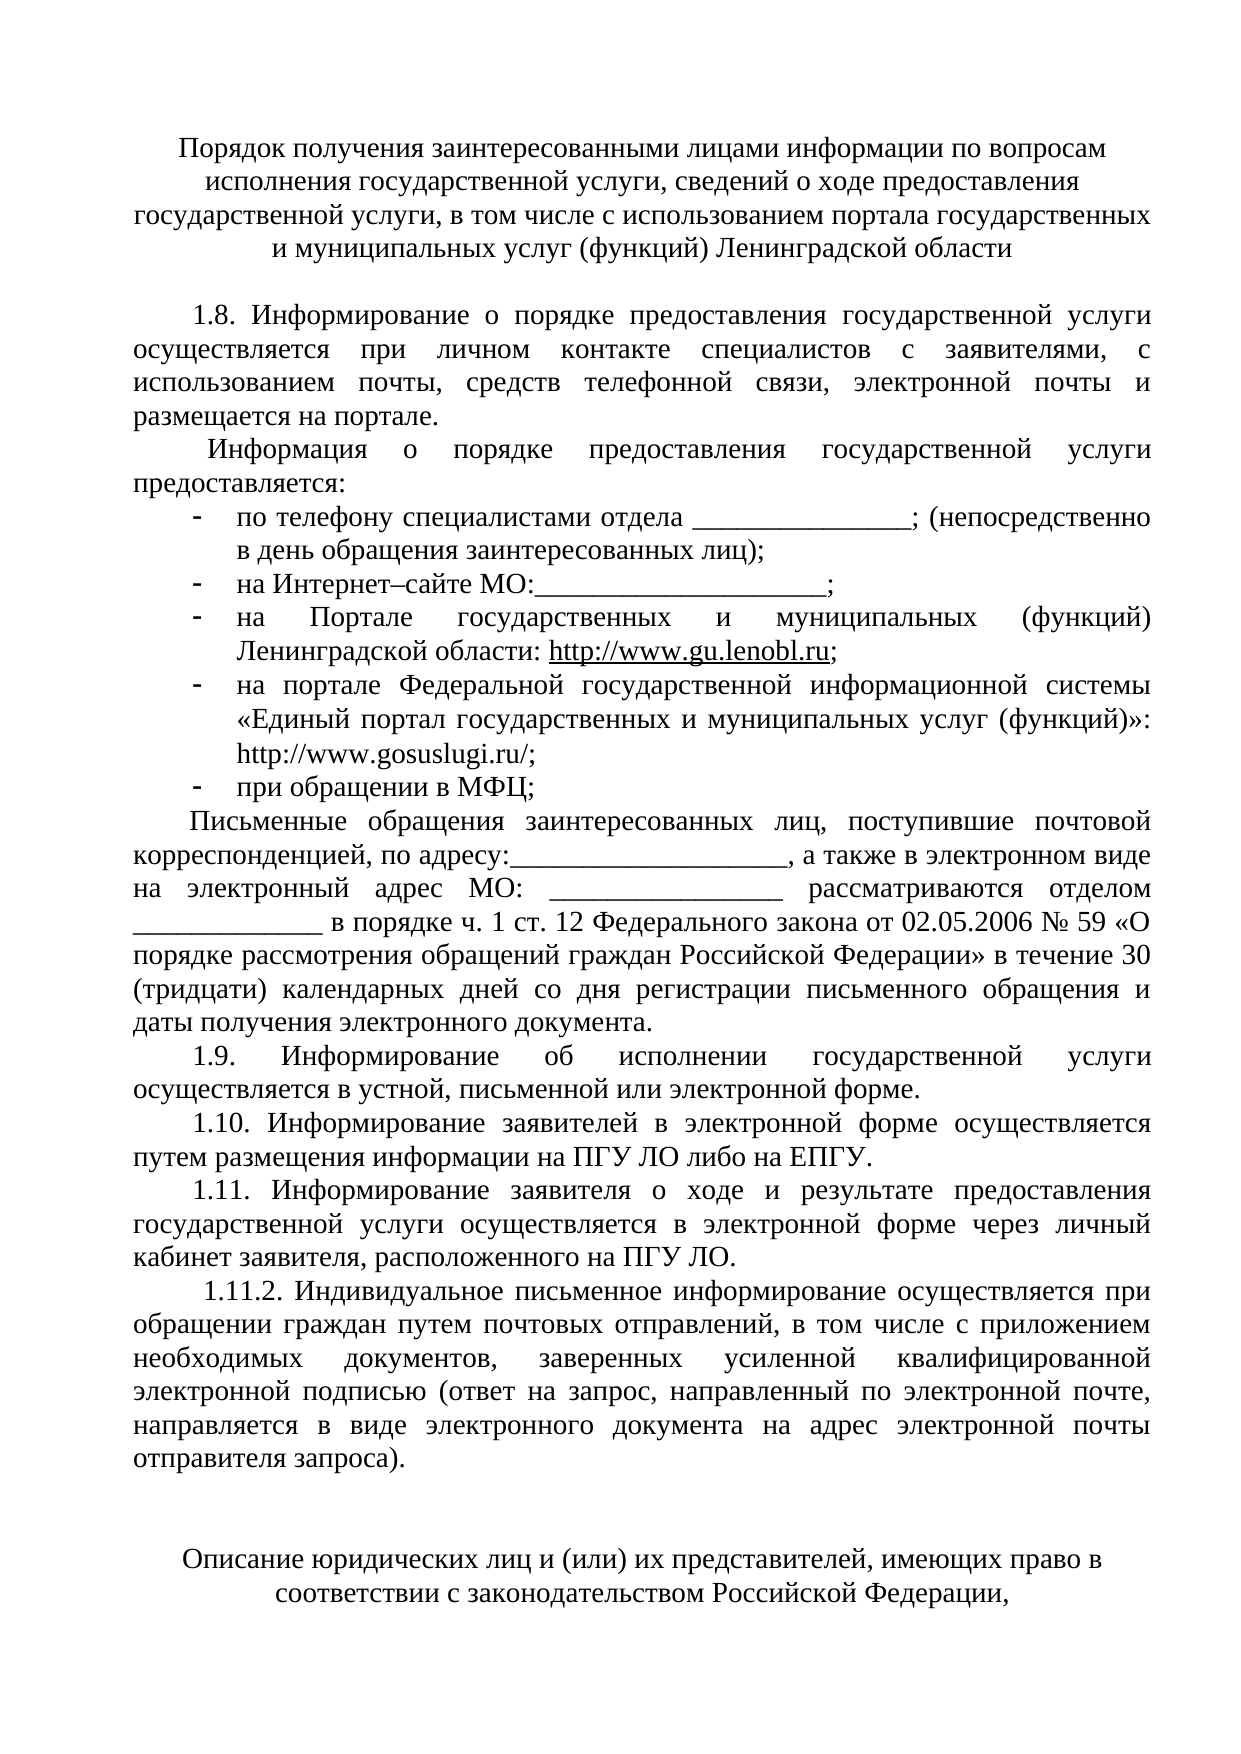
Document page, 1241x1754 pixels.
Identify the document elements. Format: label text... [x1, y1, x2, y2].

text 1.9. Информирование об исполнении государственной услуги осуществляется в устной, письменной или электронной форме. [133, 1038, 1152, 1105]
text Порядок получения заинтересованными лицами информации по вопросам исполнения государственной услуги, сведений о ходе предоставления государственной услуги, в том числе с использованием портала государственных и муниципальных услуг (функций) Ленинградской области [133, 130, 1152, 264]
list по телефону специалистами отдела _______________; (непосредственно в день обращения заинтересованных лиц); [192, 499, 1152, 566]
text Описание юридических лиц и (или) их представителей, имеющих право в соответствии с законодательством Российской Федерации, [133, 1541, 1152, 1608]
text Письменные обращения заинтересованных лиц, поступившие почтовой корреспонденцией, по адресу:___________________, а также в электронном виде на электронный адрес МО: ________________ рассматриваются отделом _____________ в порядке ч. 1 ст. 12 Федерального закона от 02.05.2006 № 59 «О порядке рассмотрения обращений граждан Российской Федерации» в течение 30 (тридцати) календарных дней со дня регистрации письменного обращения и даты получения электронного документа. [133, 803, 1152, 1038]
list на портале Федеральной государственной информационной системы «Единый портал государственных и муниципальных услуг (функций)»: http://www.gosuslugi.ru/; [192, 667, 1152, 769]
list при обращении в МФЦ; [192, 769, 1152, 803]
list на Интернет–сайте МО:____________________; [192, 566, 1152, 599]
text 1.11. Информирование заявителя о ходе и результате предоставления государственной услуги осуществляется в электронной форме через личный кабинет заявителя, расположенного на ПГУ ЛО. [133, 1172, 1152, 1273]
text Информация о порядке предоставления государственной услуги предоставляется: [133, 432, 1152, 499]
text 1.10. Информирование заявителей в электронной форме осуществляется путем размещения информации на ПГУ ЛО либо на ЕПГУ. [133, 1105, 1152, 1172]
text 1.8. Информирование о порядке предоставления государственной услуги осуществляется при личном контакте специалистов с заявителями, с использованием почты, средств телефонной связи, электронной почты и размещается на портале. [133, 297, 1152, 432]
list на Портале государственных и муниципальных (функций) Ленинградской области: http://www.gu.lenobl.ru; [192, 599, 1152, 667]
text 1.11.2. Индивидуальное письменное информирование осуществляется при обращении граждан путем почтовых отправлений, в том числе с приложением необходимых документов, заверенных усиленной квалифицированной электронной подписью (ответ на запрос, направленный по электронной почте, направляется в виде электронного документа на адрес электронной почты отправителя запроса). [133, 1273, 1152, 1474]
